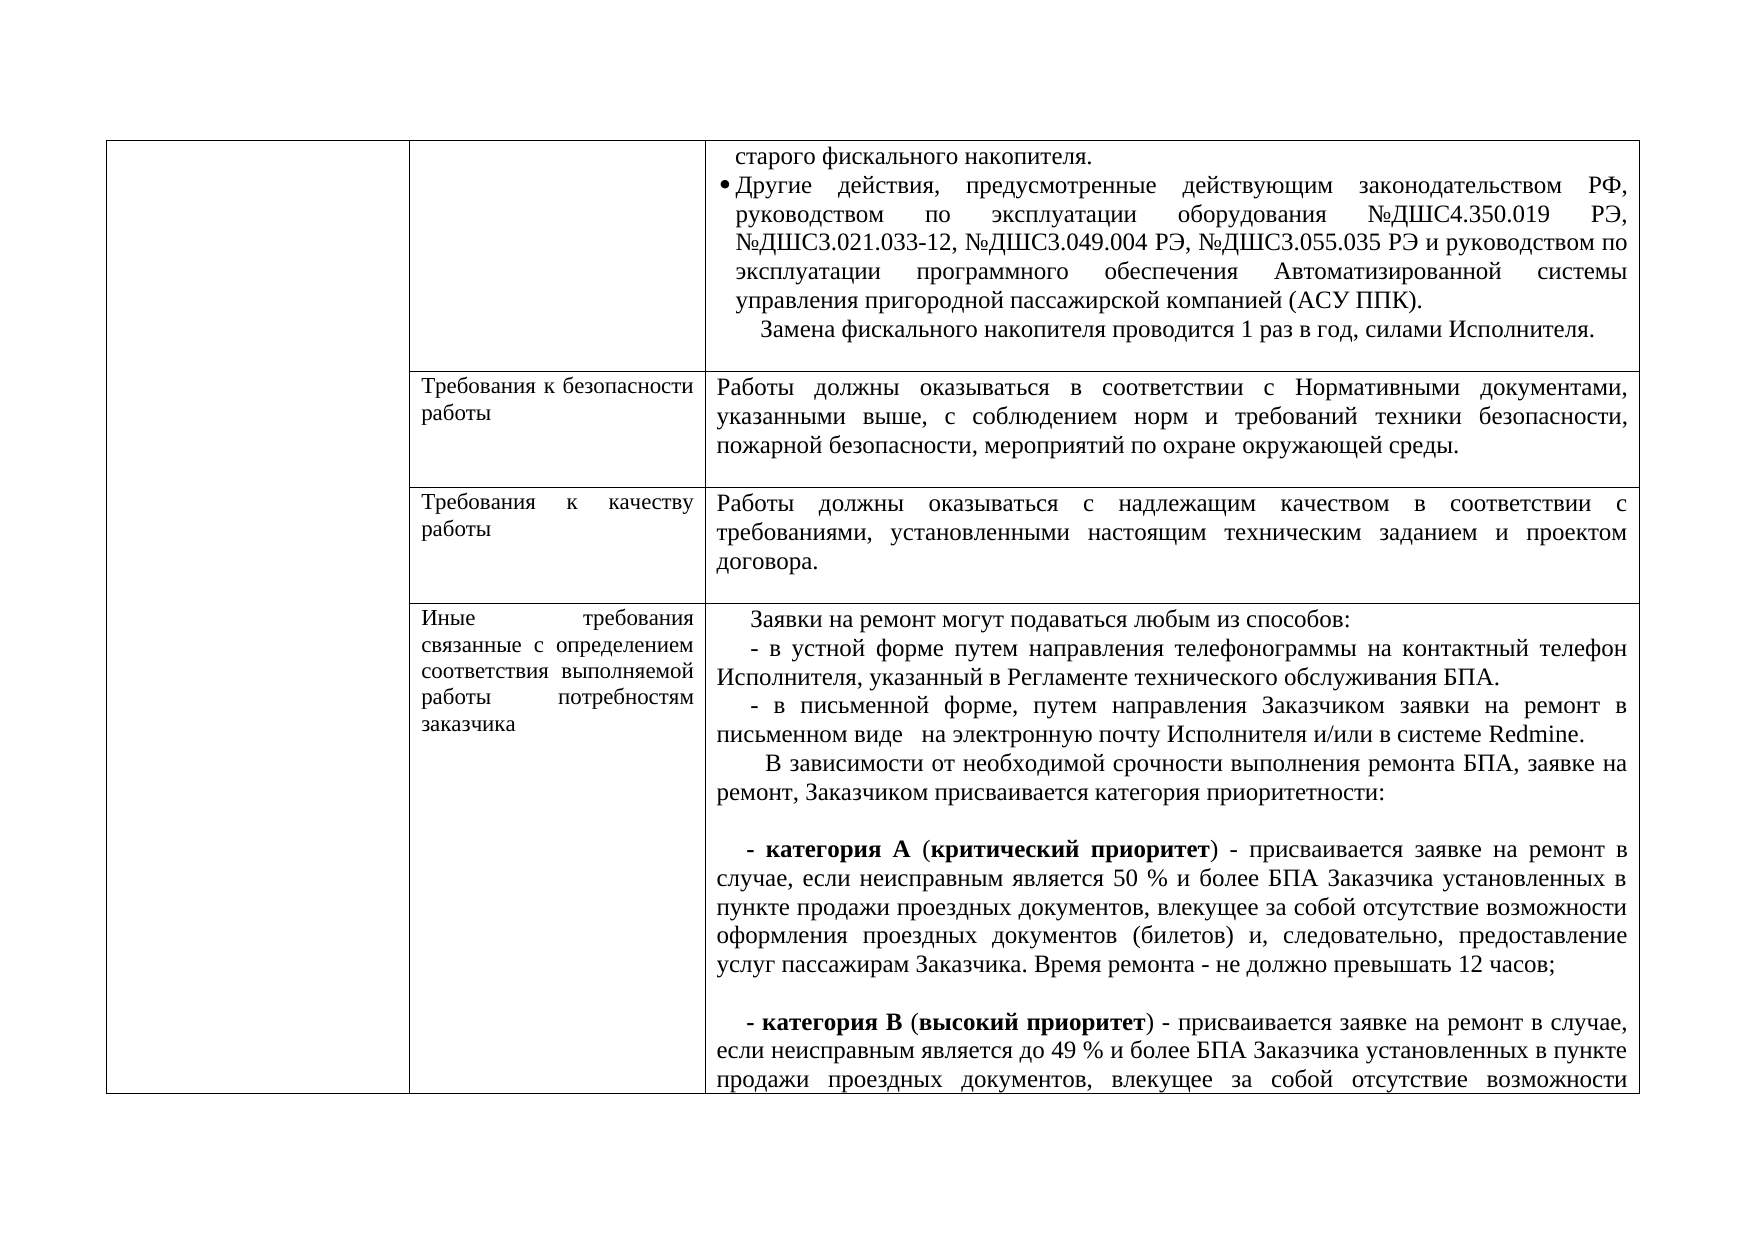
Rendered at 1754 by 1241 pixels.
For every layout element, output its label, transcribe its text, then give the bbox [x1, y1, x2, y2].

table_cell Работы должны оказываться в соответствии с Нормативными документами, указанными выше, с соблюдением норм и требований техники безопасности, пожарной безопасности, мероприятий по охране окружающей среды. [706, 372, 1639, 487]
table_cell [706, 604, 1639, 1093]
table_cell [706, 141, 1639, 371]
table_cell Требования к качеству работы [410, 488, 705, 603]
table_cell Работы должны оказываться с надлежащим качеством в соответствии с требованиями, установленными настоящим техническим заданием и проектом договора. [706, 488, 1639, 603]
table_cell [410, 141, 705, 371]
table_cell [410, 604, 705, 1093]
table_cell Требования к безопасности работы [410, 372, 705, 487]
